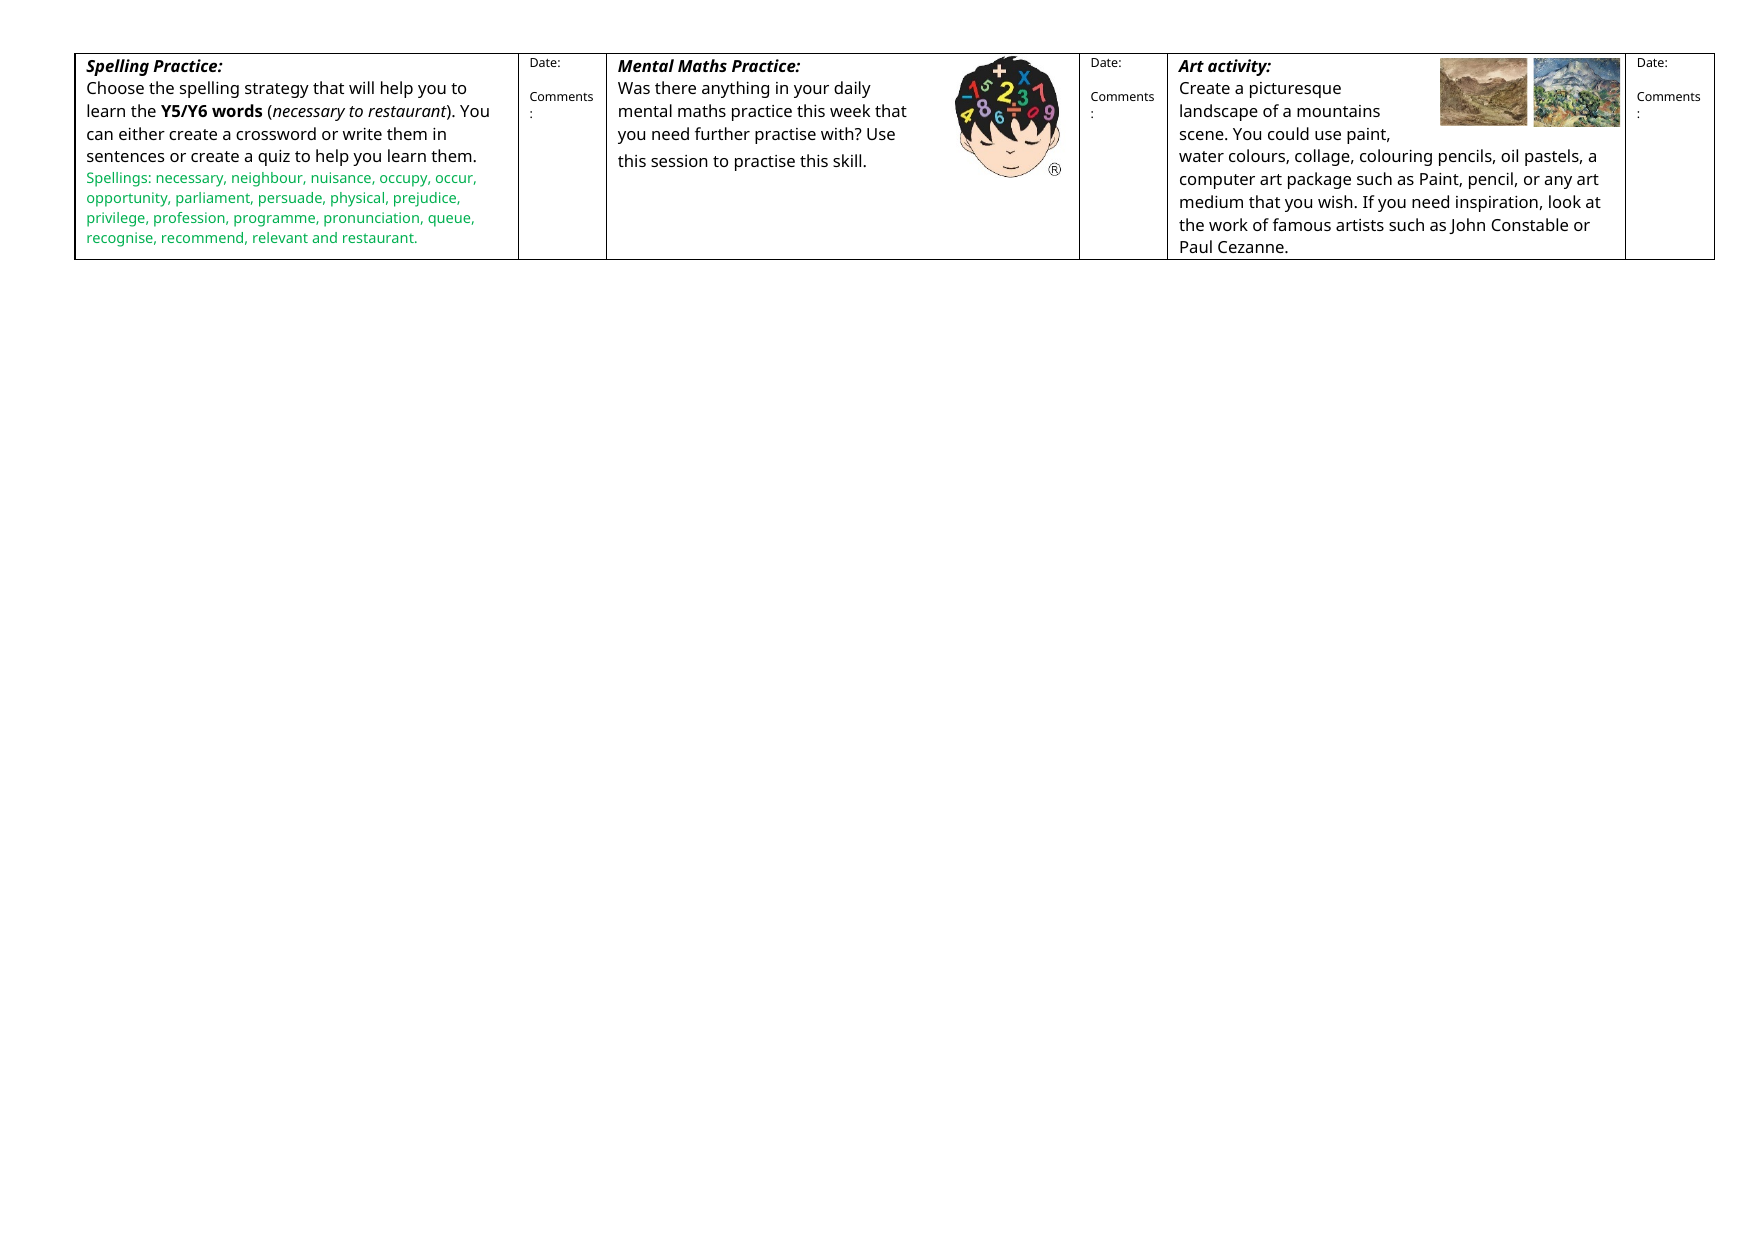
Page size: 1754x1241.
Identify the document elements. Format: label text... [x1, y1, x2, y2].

table_cell Spelling Practice: Choose the spelling strategy that will help you to learn the Y5/Y6 words (necessary to restaurant). You can either create a crossword or write them in sentences or create a quiz to help you learn them. Spellings: necessary, neighbour, nuisance, occupy, occur, opportunity, parliament, persuade, physical, prejudice, privilege, profession, programme, pronunciation, queue, recognise, recommend, relevant and restaurant. [76, 54, 518, 258]
table_cell Date: Comments: [519, 54, 606, 258]
picture [945, 54, 1070, 178]
table_cell Art activity: Create a picturesque landscape of a mountains scene. You could use paint, water colours, collage, colouring pencils, oil pastels, a computer art package such as Paint, pencil, or any art medium that you wish. If you need inspiration, look at the work of famous artists such as John Constable or Paul Cezanne. [1168, 54, 1625, 258]
picture [1533, 58, 1621, 127]
table_cell Date: Comments: [1626, 54, 1714, 258]
table_cell Mental Maths Practice: Was there anything in your daily mental maths practice this week that you need further practise with? Use this session to practise this skill. [607, 54, 1079, 258]
table_cell Date: Comments: [1080, 54, 1167, 258]
picture [1440, 58, 1528, 126]
